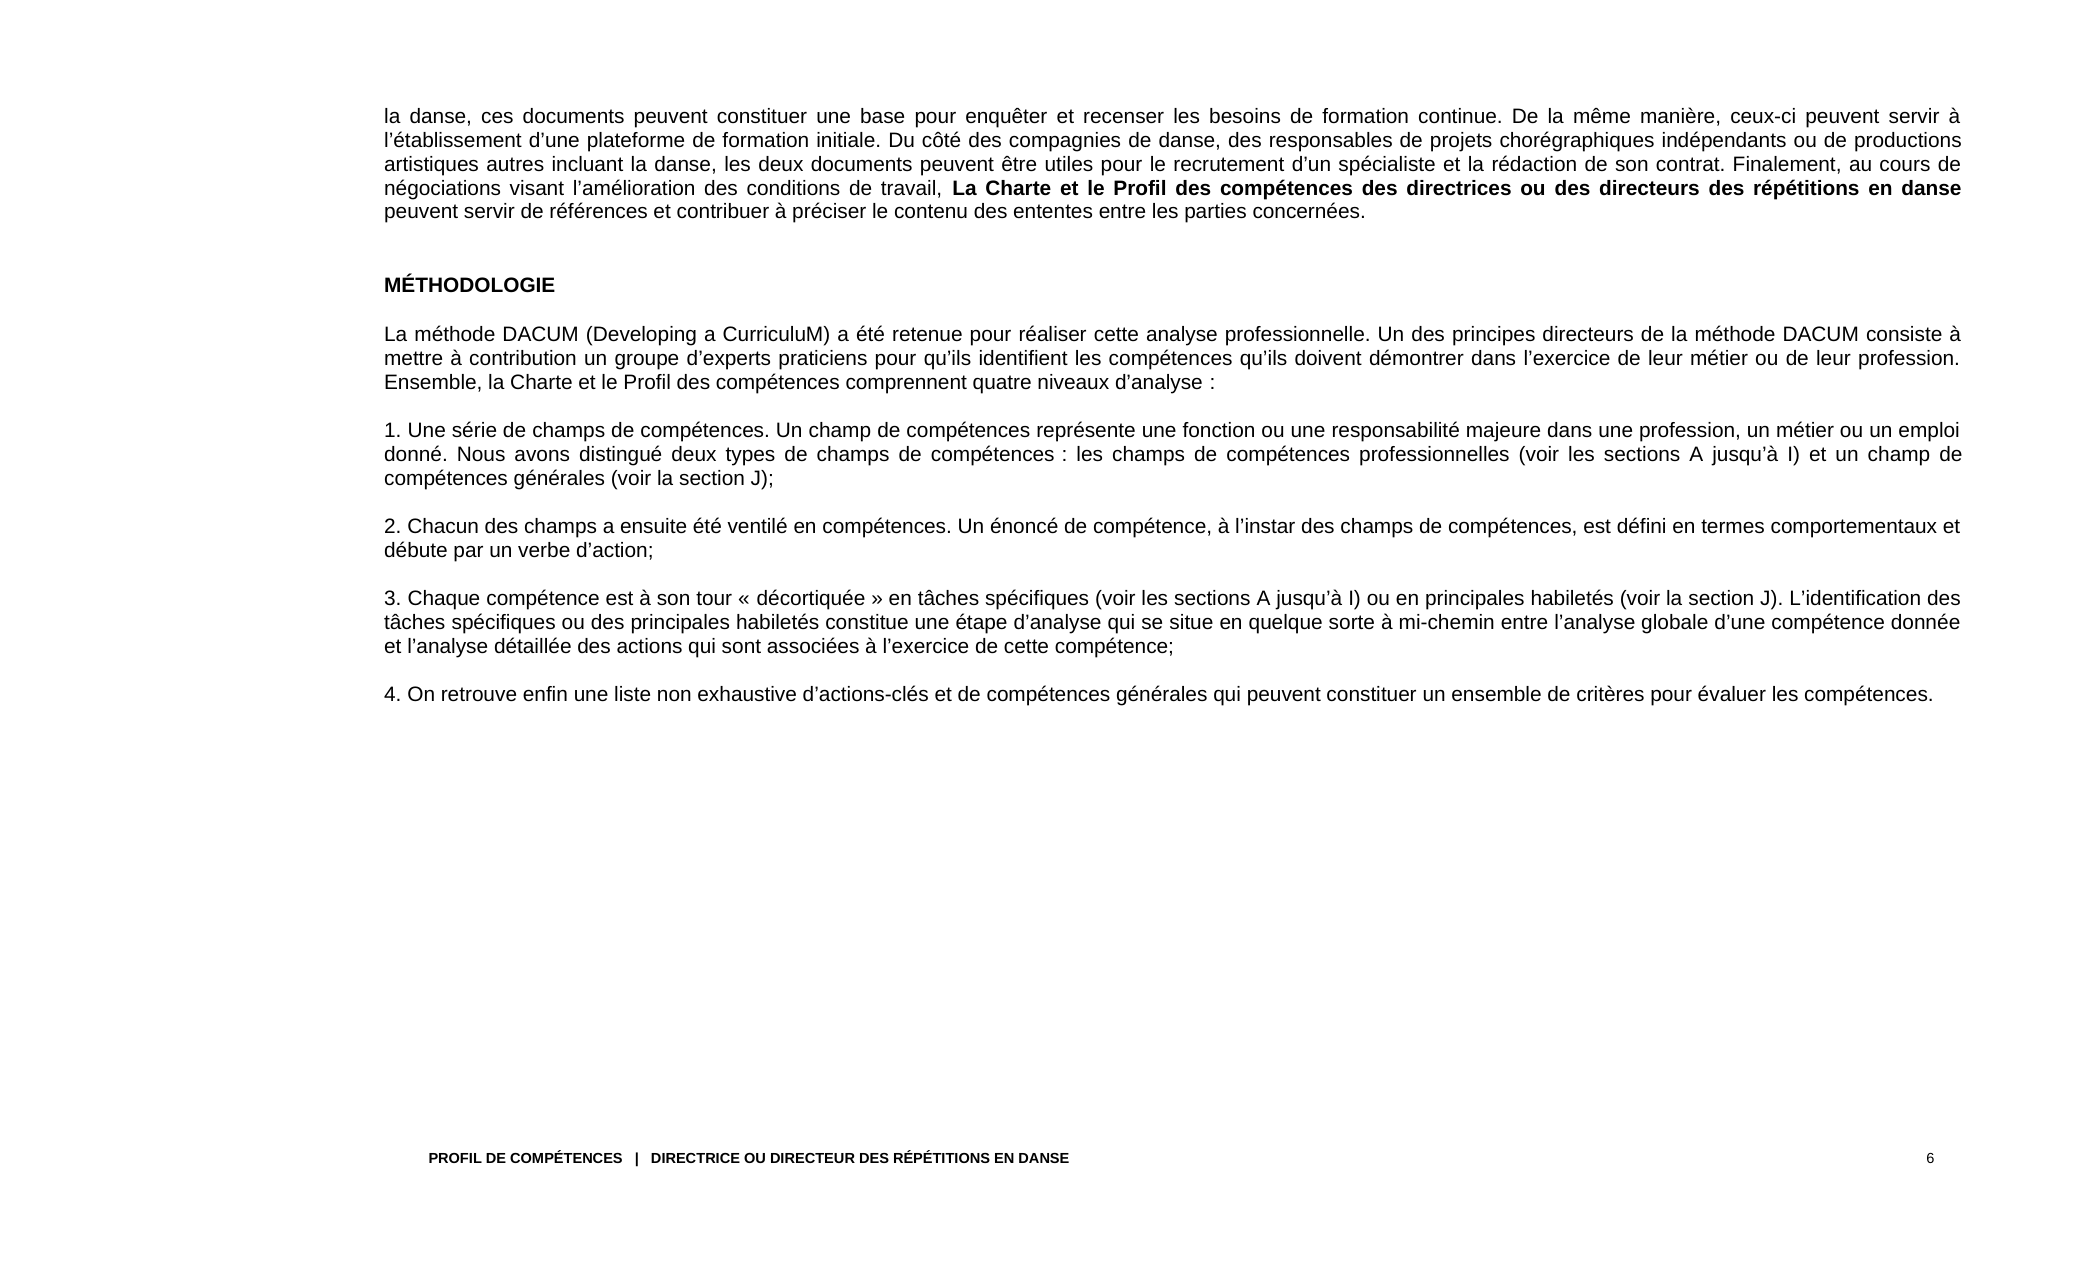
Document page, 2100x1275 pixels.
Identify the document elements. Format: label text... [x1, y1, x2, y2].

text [384, 103, 1964, 223]
text La méthode DACUM (Developing a CurriculuM) a été retenue pour réaliser cette analyse professionnelle. Un des principes directeurs de la méthode DACUM consiste à mettre à contribution un groupe d’experts praticiens pour qu’ils identifient les compétences qu’ils doivent démontrer dans l’exercice de leur métier ou de leur profession. Ensemble, la Charte et le Profil des compétences comprennent quatre niveaux d’analyse : [384, 322, 1964, 394]
text 2. Chacun des champs a ensuite été ventilé en compétences. Un énoncé de compétence, à l’instar des champs de compétences, est défini en termes comportementaux et débute par un verbe d’action; [384, 514, 1964, 562]
text 1. Une série de champs de compétences. Un champ de compétences représente une fonction ou une responsabilité majeure dans une profession, un métier ou un emploi donné. Nous avons distingué deux types de champs de compétences : les champs de compétences professionnelles (voir les sections A jusqu’à I) et un champ de compétences générales (voir la section J); [384, 418, 1964, 490]
text MÉTHODOLOGIE [384, 273, 1964, 297]
text 4. On retrouve enfin une liste non exhaustive d’actions-clés et de compétences générales qui peuvent constituer un ensemble de critères pour évaluer les compétences. [384, 682, 1964, 706]
text 3. Chaque compétence est à son tour « décortiquée » en tâches spécifiques (voir les sections A jusqu’à I) ou en principales habiletés (voir la section J). L’identification des tâches spécifiques ou des principales habiletés constitue une étape d’analyse qui se situe en quelque sorte à mi-chemin entre l’analyse globale d’une compétence donnée et l’analyse détaillée des actions qui sont associées à l’exercice de cette compétence; [384, 586, 1964, 658]
